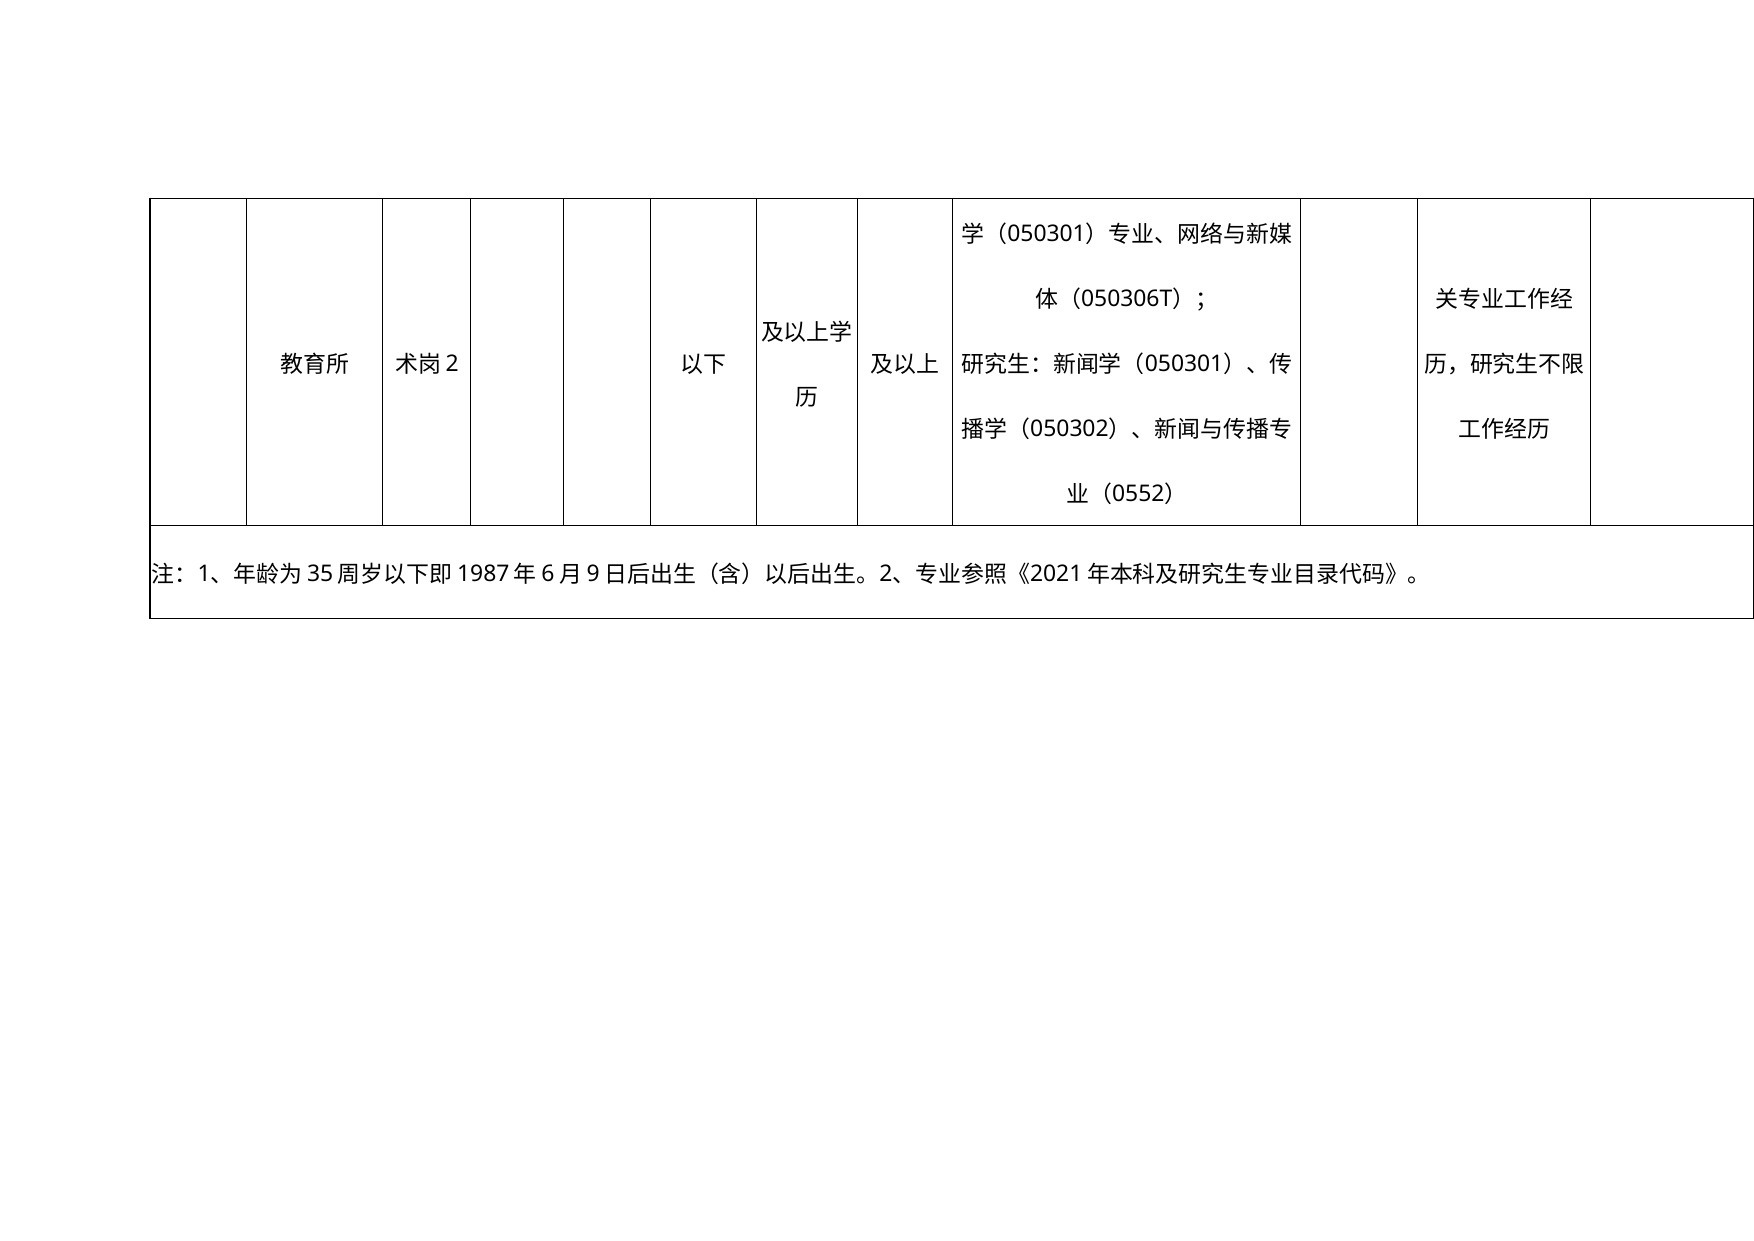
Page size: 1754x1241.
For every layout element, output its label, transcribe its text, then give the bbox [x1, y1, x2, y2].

table_cell 2 [151, 199, 246, 525]
table_cell 全国 [564, 199, 650, 525]
table_cell 学士学位及以上 [858, 199, 952, 525]
table_cell 注：1、年龄为35周岁以下即1987年6月9日后出生（含）以后出生。2、专业参照《2021年本科及研究生专业目录代码》。 [151, 526, 1753, 617]
table_cell 大学本科及以上学历 [757, 199, 857, 525]
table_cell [953, 199, 1300, 525]
table_cell 专业技术岗2 [383, 199, 470, 525]
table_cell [1418, 199, 1590, 525]
table_cell 35周岁及以下 [651, 199, 756, 525]
table_cell 无 [1301, 199, 1417, 525]
table_cell 海口市健康教育所 [247, 199, 382, 525]
table_cell 1 [471, 199, 563, 525]
